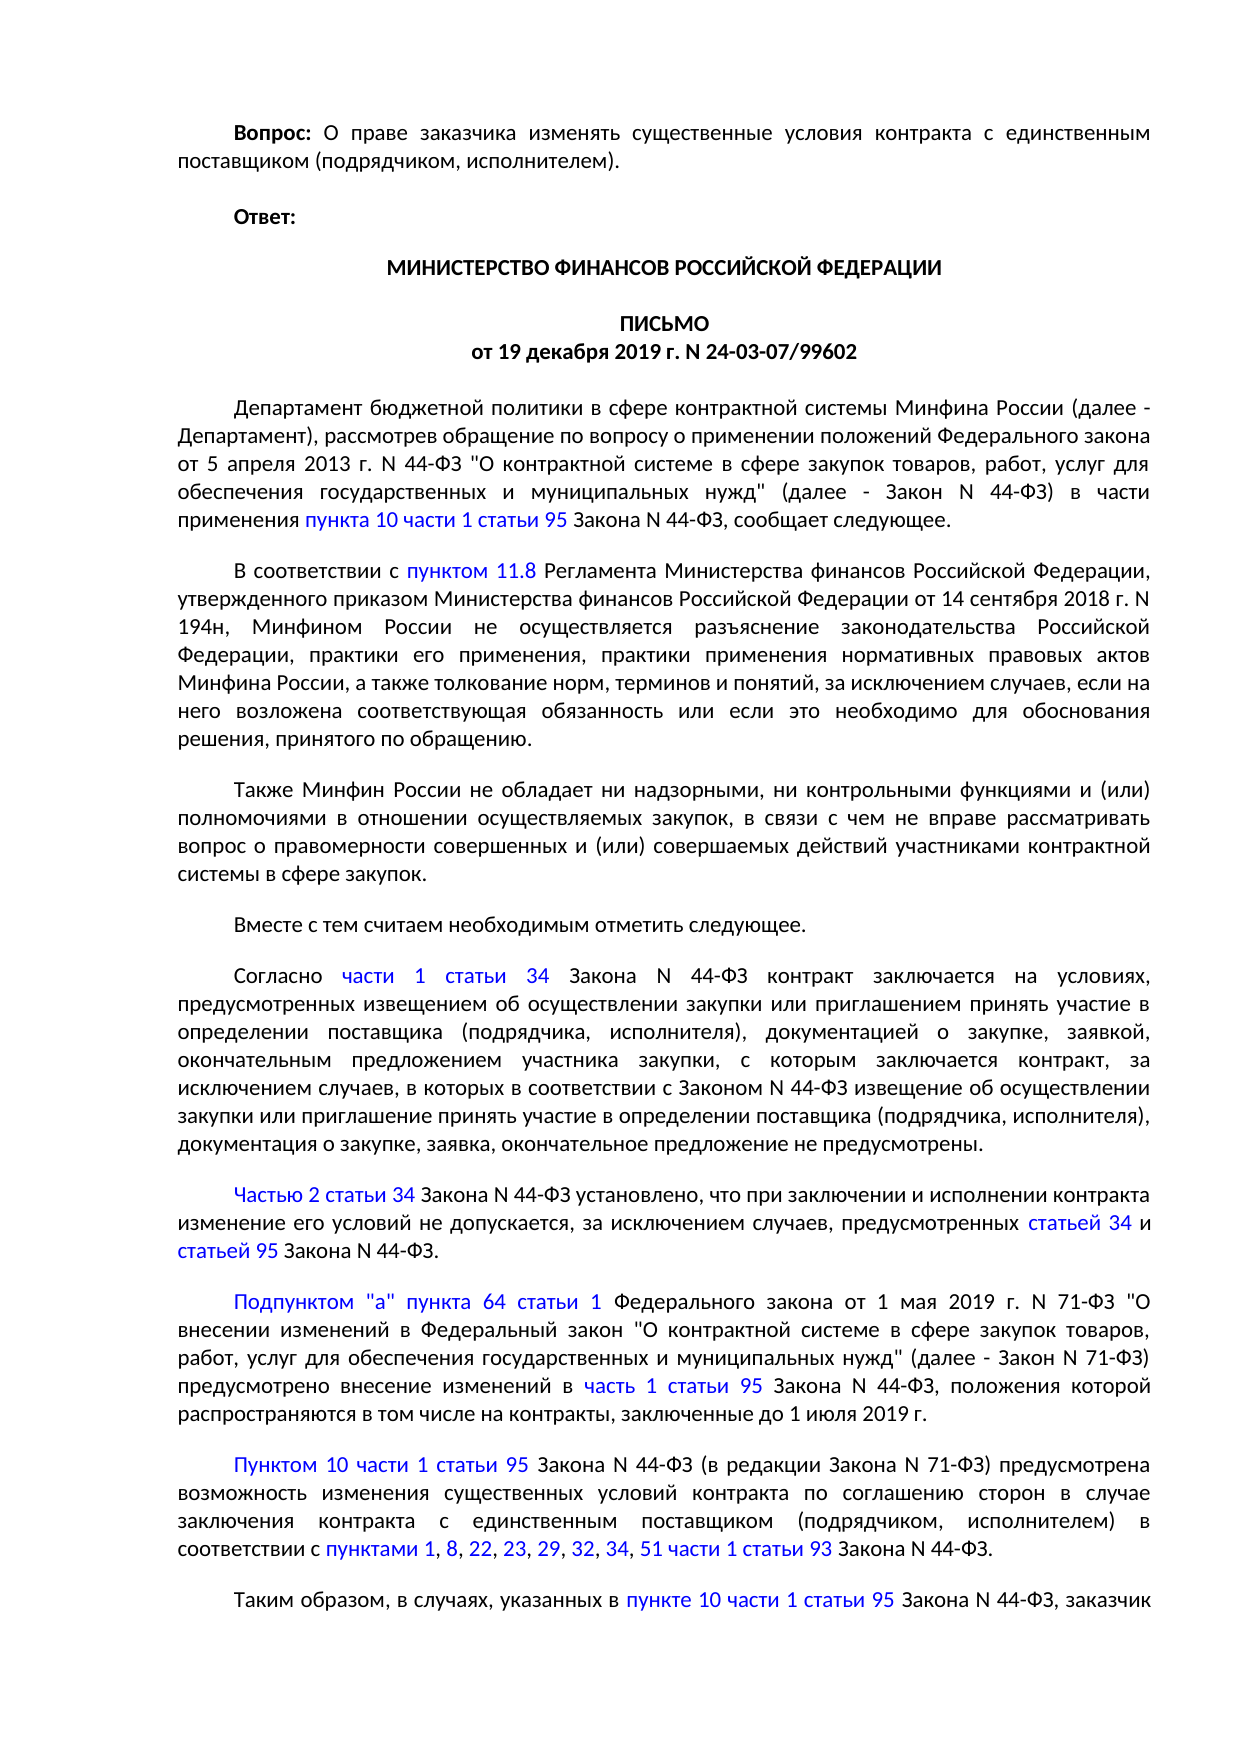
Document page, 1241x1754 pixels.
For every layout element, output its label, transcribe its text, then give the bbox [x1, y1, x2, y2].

text Вместе с тем считаем необходимым отметить следующее. [177, 910, 1152, 938]
text Частью 2 статьи 34 Закона N 44-ФЗ установлено, что при заключении и исполнении контракта изменение его условий не допускается, за исключением случаев, предусмотренных статьей 34 и статьей 95 Закона N 44-ФЗ. [177, 1180, 1152, 1264]
text Подпунктом "а" пункта 64 статьи 1 Федерального закона от 1 мая 2019 г. N 71-ФЗ "О внесении изменений в Федеральный закон "О контрактной системе в сфере закупок товаров, работ, услуг для обеспечения государственных и муниципальных нужд" (далее - Закон N 71-ФЗ) предусмотрено внесение изменений в часть 1 статьи 95 Закона N 44-ФЗ, положения которой распространяются в том числе на контракты, заключенные до 1 июля 2019 г. [177, 1287, 1152, 1427]
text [177, 1585, 1152, 1613]
text Пунктом 10 части 1 статьи 95 Закона N 44-ФЗ (в редакции Закона N 71-ФЗ) предусмотрена возможность изменения существенных условий контракта по соглашению сторон в случае заключения контракта с единственным поставщиком (подрядчиком, исполнителем) в соответствии с пунктами 1, 8, 22, 23, 29, 32, 34, 51 части 1 статьи 93 Закона N 44-ФЗ. [177, 1450, 1152, 1562]
text Департамент бюджетной политики в сфере контрактной системы Минфина России (далее - Департамент), рассмотрев обращение по вопросу о применении положений Федерального закона от 5 апреля 2013 г. N 44-ФЗ "О контрактной системе в сфере закупок товаров, работ, услуг для обеспечения государственных и муниципальных нужд" (далее - Закон N 44-ФЗ) в части применения пункта 10 части 1 статьи 95 Закона N 44-ФЗ, сообщает следующее. [177, 393, 1152, 533]
text Ответ: [177, 202, 1152, 230]
title ПИСЬМО [177, 309, 1152, 337]
text Также Минфин России не обладает ни надзорными, ни контрольными функциями и (или) полномочиями в отношении осуществляемых закупок, в связи с чем не вправе рассматривать вопрос о правомерности совершенных и (или) совершаемых действий участниками контрактной системы в сфере закупок. [177, 775, 1152, 887]
title от 19 декабря 2019 г. N 24-03-07/99602 [177, 337, 1152, 365]
text В соответствии с пунктом 11.8 Регламента Министерства финансов Российской Федерации, утвержденного приказом Министерства финансов Российской Федерации от 14 сентября 2018 г. N 194н, Минфином России не осуществляется разъяснение законодательства Российской Федерации, практики его применения, практики применения нормативных правовых актов Минфина России, а также толкование норм, терминов и понятий, за исключением случаев, если на него возложена соответствующая обязанность или если это необходимо для обоснования решения, принятого по обращению. [177, 556, 1152, 752]
title МИНИСТЕРСТВО ФИНАНСОВ РОССИЙСКОЙ ФЕДЕРАЦИИ [177, 253, 1152, 281]
text Вопрос: О праве заказчика изменять существенные условия контракта с единственным поставщиком (подрядчиком, исполнителем). [177, 118, 1152, 174]
text Согласно части 1 статьи 34 Закона N 44-ФЗ контракт заключается на условиях, предусмотренных извещением об осуществлении закупки или приглашением принять участие в определении поставщика (подрядчика, исполнителя), документацией о закупке, заявкой, окончательным предложением участника закупки, с которым заключается контракт, за исключением случаев, в которых в соответствии с Законом N 44-ФЗ извещение об осуществлении закупки или приглашение принять участие в определении поставщика (подрядчика, исполнителя), документация о закупке, заявка, окончательное предложение не предусмотрены. [177, 961, 1152, 1157]
